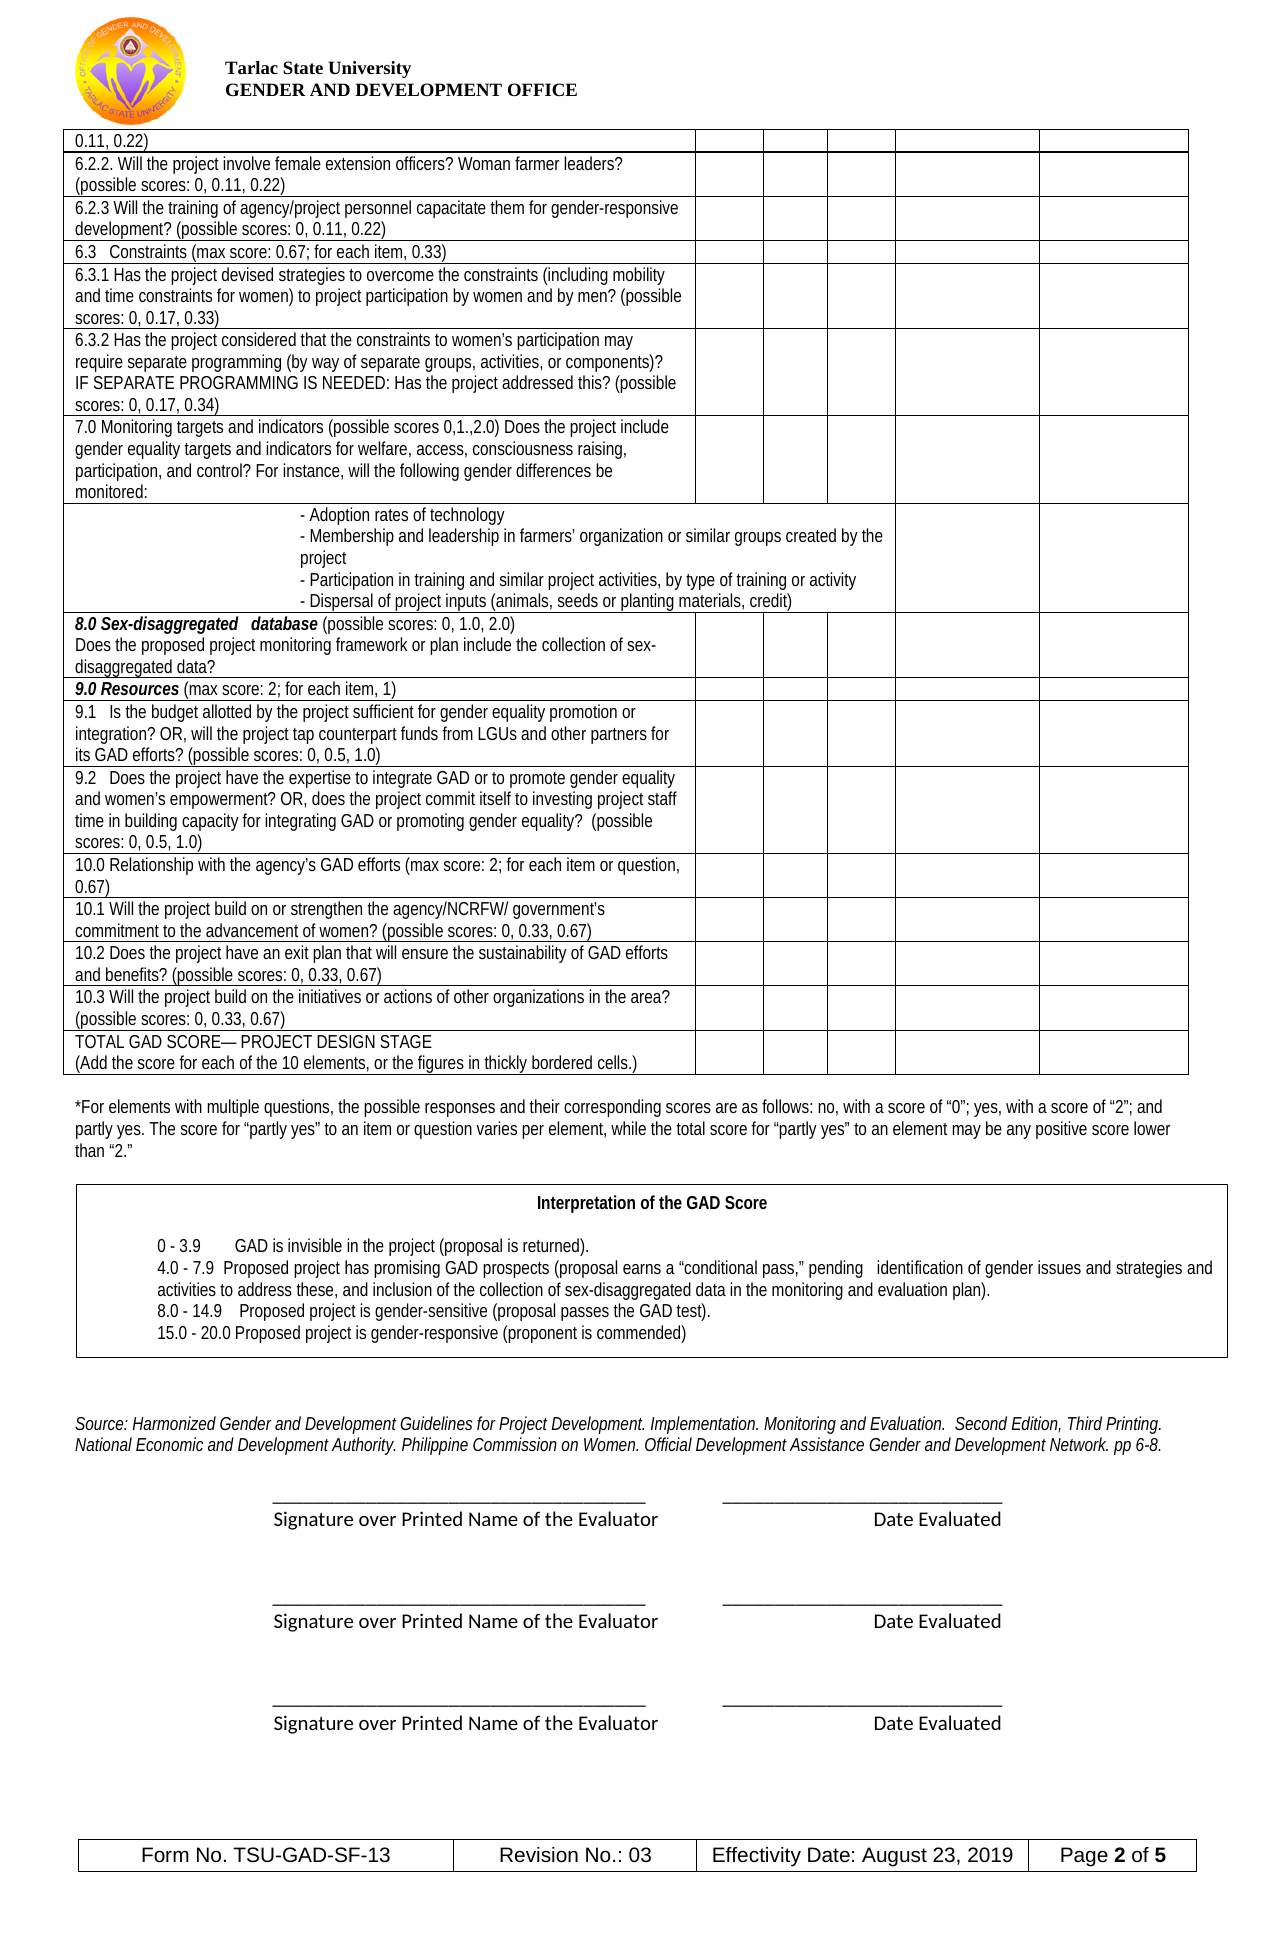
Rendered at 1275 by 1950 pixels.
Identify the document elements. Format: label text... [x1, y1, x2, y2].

table_cell 8.0 Sex-disaggregated database (possible scores: 0, 1.0, 2.0) Does the proposed project monitoring framework or plan include the collection of sex-disaggregated data? [64, 613, 695, 677]
table_cell [896, 264, 1039, 328]
table_cell [1040, 241, 1188, 262]
table_cell [696, 701, 763, 766]
table_cell [764, 130, 827, 151]
table_cell [696, 678, 763, 700]
table_cell [696, 942, 763, 985]
table_cell [764, 613, 827, 677]
table_cell [764, 678, 827, 700]
table_cell [764, 329, 827, 415]
table_cell [1040, 153, 1188, 196]
table_cell [828, 986, 895, 1029]
table_cell [764, 942, 827, 985]
table_cell [696, 986, 763, 1029]
table_cell TOTAL GAD SCORE— PROJECT DESIGN STAGE (Add the score for each of the 10 elements, or the figures in thickly bordered cells.) [64, 1031, 695, 1074]
table_cell [1040, 613, 1188, 677]
table_cell [764, 986, 827, 1029]
table_cell [696, 153, 763, 196]
table_cell [696, 1031, 763, 1074]
table_cell [896, 329, 1039, 415]
table_cell [896, 504, 1039, 612]
table_cell [1040, 898, 1188, 941]
table_cell 10.1 Will the project build on or strengthen the agency/NCRFW/ government’s commitment to the advancement of women? (possible scores: 0, 0.33, 0.67) [64, 898, 695, 941]
table_cell [896, 241, 1039, 262]
table_cell [764, 1031, 827, 1074]
text ____________________________________ ___________________________ [75, 1583, 1200, 1608]
table_cell [696, 613, 763, 677]
table_cell 6.3 Constraints (max score: 0.67; for each item, 0.33) [64, 241, 695, 262]
table_cell 10.2 Does the project have an exit plan that will ensure the sustainability of GAD efforts and benefits? (possible scores: 0, 0.33, 0.67) [64, 942, 695, 985]
table_cell 6.3.1 Has the project devised strategies to overcome the constraints (including mobility and time constraints for women) to project participation by women and by men? (possible scores: 0, 0.17, 0.33) [64, 264, 695, 328]
table_cell [1040, 767, 1188, 853]
table_cell [764, 701, 827, 766]
table_cell [896, 678, 1039, 700]
table_cell [696, 329, 763, 415]
table_cell [828, 767, 895, 853]
table_cell [828, 153, 895, 196]
table_cell [696, 898, 763, 941]
table_cell [828, 416, 895, 503]
table_cell [828, 241, 895, 262]
table_cell [764, 854, 827, 897]
table_cell [896, 130, 1039, 151]
table_cell [764, 264, 827, 328]
table_cell 9.2 Does the project have the expertise to integrate GAD or to promote gender equality and women’s empowerment? OR, does the project commit itself to investing project staff time in building capacity for integrating GAD or promoting gender equality? (possible scores: 0, 0.5, 1.0) [64, 767, 695, 853]
table_cell [1040, 130, 1188, 151]
text Signature over Printed Name of the Evaluator Date Evaluated [75, 1710, 1200, 1735]
table_cell [764, 153, 827, 196]
table_cell [828, 1031, 895, 1074]
table_cell [828, 329, 895, 415]
table_cell 6.2.3 Will the training of agency/project personnel capacitate them for gender-responsive development? (possible scores: 0, 0.11, 0.22) [64, 197, 695, 240]
table_cell [896, 854, 1039, 897]
text Signature over Printed Name of the Evaluator Date Evaluated [75, 1608, 1200, 1634]
table_cell - Adoption rates of technology - Membership and leadership in farmers’ organization or similar groups created by the project - Participation in training and similar project activities, by type of training or activity - Dispersal of project inputs (animals, seeds or planting materials, credit) [64, 504, 895, 612]
table_cell 6.2.2. Will the project involve female extension officers? Woman farmer leaders? (possible scores: 0, 0.11, 0.22) [64, 153, 695, 196]
table_cell [696, 416, 763, 503]
table_cell [1040, 986, 1188, 1029]
table_cell [1040, 197, 1188, 240]
table_cell 6.3.2 Has the project considered that the constraints to women’s participation may require separate programming (by way of separate groups, activities, or components)? IF SEPARATE PROGRAMMING IS NEEDED: Has the project addressed this? (possible scores: 0, 0.17, 0.34) [64, 329, 695, 415]
table_cell [696, 854, 763, 897]
table_cell [828, 197, 895, 240]
table_cell 10.0 Relationship with the agency’s GAD efforts (max score: 2; for each item or question, 0.67) [64, 854, 695, 897]
table_cell [1040, 264, 1188, 328]
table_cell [64, 130, 695, 151]
table_cell [896, 197, 1039, 240]
text Signature over Printed Name of the Evaluator Date Evaluated [75, 1507, 1200, 1532]
text ____________________________________ ___________________________ [75, 1481, 1200, 1507]
table_cell [828, 613, 895, 677]
table_cell [764, 241, 827, 262]
table_cell [896, 1031, 1039, 1074]
table_cell [896, 416, 1039, 503]
table_cell [764, 898, 827, 941]
table_cell [1040, 942, 1188, 985]
text ____________________________________ ___________________________ [75, 1684, 1200, 1710]
table_cell [896, 701, 1039, 766]
table_cell [696, 241, 763, 262]
table_cell [1040, 854, 1188, 897]
text *For elements with multiple questions, the possible responses and their corresponding scores are as follows: no, with a score of “0”; yes, with a score of “2”; and partly yes. The score for “partly yes” to an item or question varies per element, while the total score for “partly yes” to an element may be any positive score lower than “2.” [75, 1075, 1200, 1161]
table_cell [896, 986, 1039, 1029]
table_cell [896, 153, 1039, 196]
text Source: Harmonized Gender and Development Guidelines for Project Development. Implementation. Monitoring and Evaluation. Second Edition, Third Printing. National Economic and Development Authority. Philippine Commission on Women. Official Development Assistance Gender and Development Network. pp 6-8. [75, 1413, 1200, 1456]
table_cell [1040, 678, 1188, 700]
table_cell [828, 701, 895, 766]
table_cell 9.1 Is the budget allotted by the project sufficient for gender equality promotion or integration? OR, will the project tap counterpart funds from LGUs and other partners for its GAD efforts? (possible scores: 0, 0.5, 1.0) [64, 701, 695, 766]
table_cell [896, 767, 1039, 853]
table_cell 9.0 Resources (max score: 2; for each item, 1) [64, 678, 695, 700]
table_cell 10.3 Will the project build on the initiatives or actions of other organizations in the area? (possible scores: 0, 0.33, 0.67) [64, 986, 695, 1029]
table_cell [764, 416, 827, 503]
table_cell [1040, 701, 1188, 766]
table_cell [828, 678, 895, 700]
table_cell [1040, 329, 1188, 415]
table_cell [696, 767, 763, 853]
table_cell [896, 942, 1039, 985]
table_cell [1040, 504, 1188, 612]
table_cell [828, 130, 895, 151]
table_cell [828, 898, 895, 941]
table_cell 7.0 Monitoring targets and indicators (possible scores 0,1.,2.0) Does the project include gender equality targets and indicators for welfare, access, consciousness raising, participation, and control? For instance, will the following gender differences be monitored: [64, 416, 695, 503]
table_cell [696, 130, 763, 151]
table_cell [828, 942, 895, 985]
picture [75, 17, 192, 129]
table_cell [896, 898, 1039, 941]
table_cell [696, 264, 763, 328]
table_cell [896, 613, 1039, 677]
table_cell [764, 197, 827, 240]
table_cell [1040, 416, 1188, 503]
table_cell [828, 854, 895, 897]
table_cell [1040, 1031, 1188, 1074]
table_cell [828, 264, 895, 328]
table_cell [764, 767, 827, 853]
table_cell [696, 197, 763, 240]
